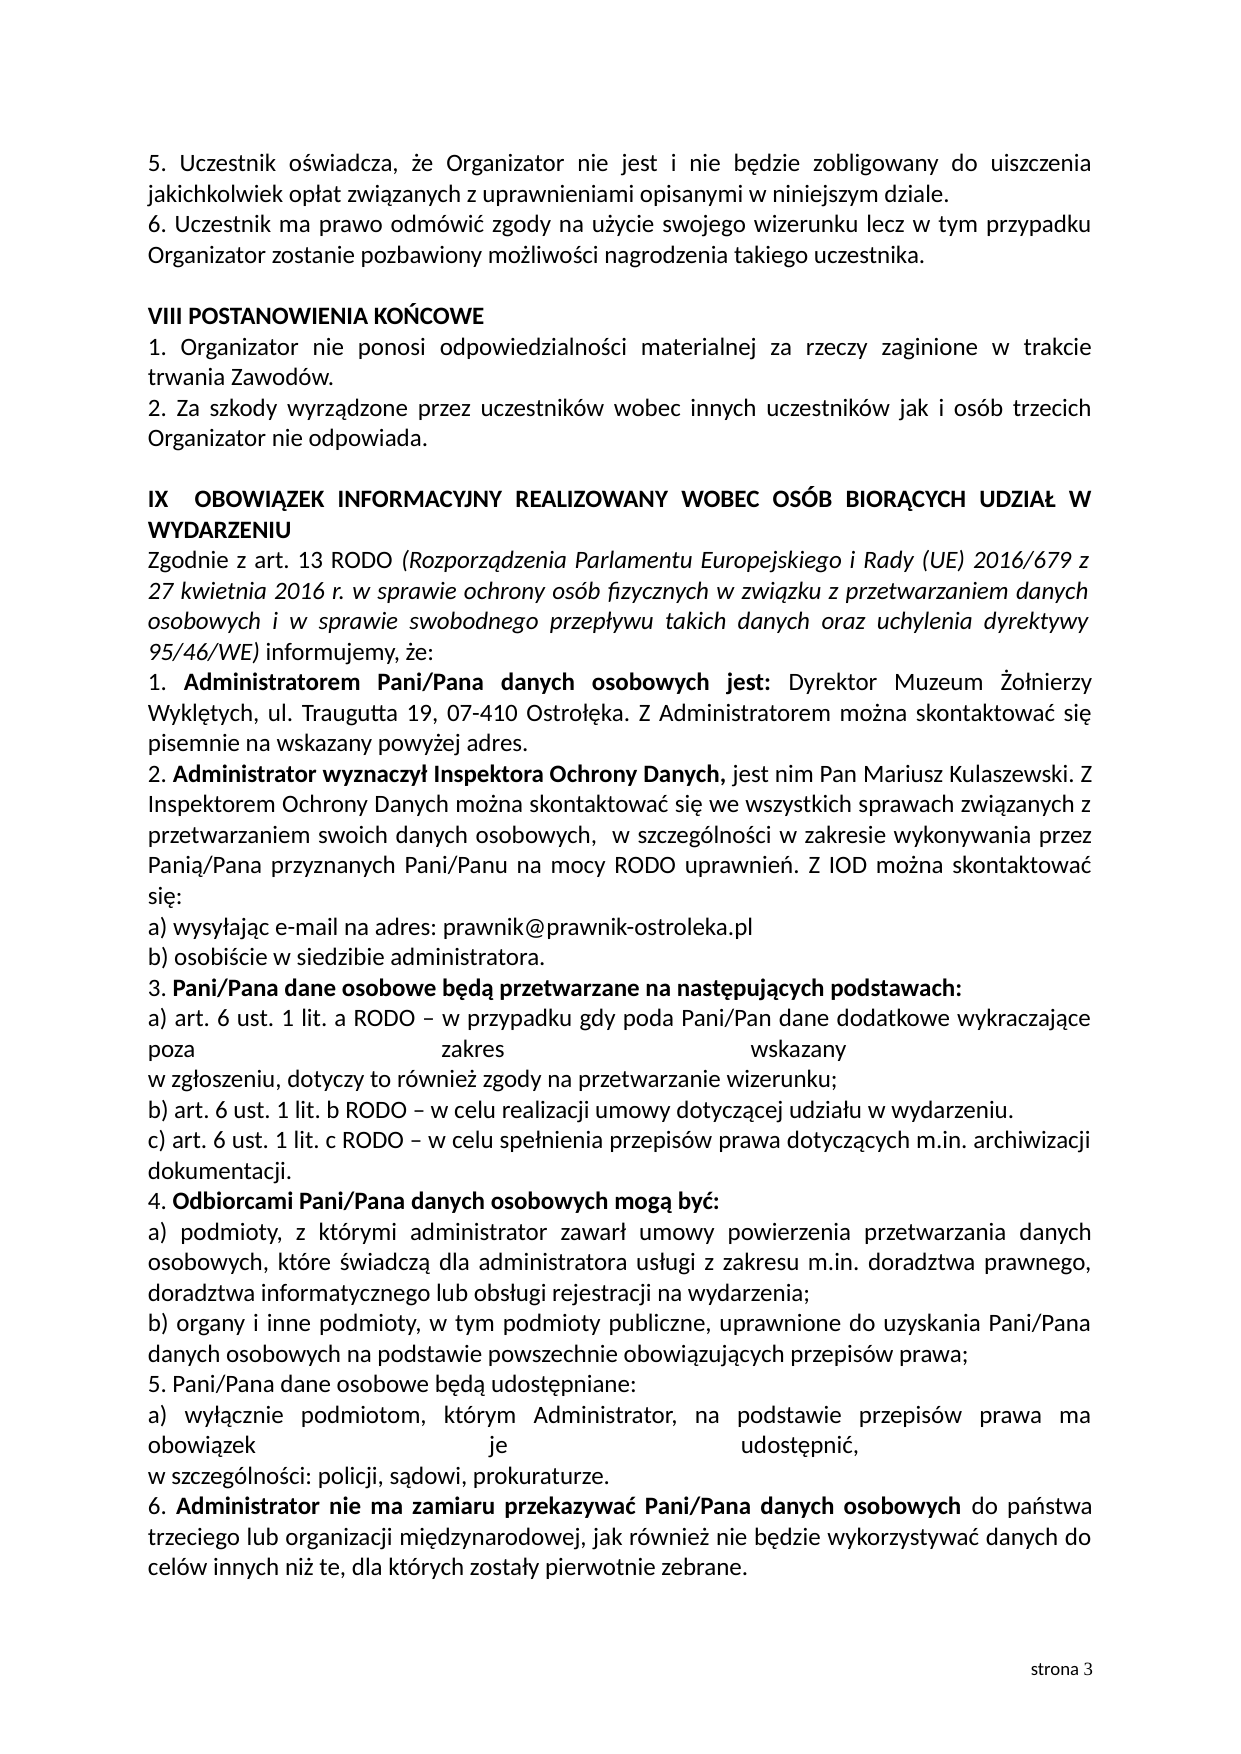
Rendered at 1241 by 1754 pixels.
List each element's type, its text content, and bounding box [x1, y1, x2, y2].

text 3. Pani/Pana dane osobowe będą przetwarzane na następujących podstawach: [148, 972, 1093, 1002]
text a) podmioty, z którymi administrator zawarł umowy powierzenia przetwarzania danych osobowych, które świadczą dla administratora usługi z zakresu m.in. doradztwa prawnego, doradztwa informatycznego lub obsługi rejestracji na wydarzenia; [148, 1216, 1093, 1307]
text 5. Pani/Pana dane osobowe będą udostępniane: [148, 1368, 1093, 1399]
text a) wysyłając e-mail na adres: prawnik@prawnik-ostroleka.pl [148, 911, 1093, 941]
text VIII POSTANOWIENIA KOŃCOWE [148, 300, 1093, 331]
text c) art. 6 ust. 1 lit. c RODO – w celu spełnienia przepisów prawa dotyczących m.in. archiwizacji dokumentacji. [148, 1124, 1093, 1185]
text 1. Organizator nie ponosi odpowiedzialności materialnej za rzeczy zaginione w trakcie trwania Zawodów. [148, 331, 1093, 392]
text Zgodnie z art. 13 RODO (Rozporządzenia Parlamentu Europejskiego i Rady (UE) 2016/679 z 27 kwietnia 2016 r. w sprawie ochrony osób fizycznych w związku z przetwarzaniem danych osobowych i w sprawie swobodnego przepływu takich danych oraz uchylenia dyrektywy 95/46/WE) informujemy, że: [148, 544, 1093, 666]
text IX OBOWIĄZEK INFORMACYJNY REALIZOWANY WOBEC OSÓB BIORĄCYCH UDZIAŁ W WYDARZENIU [148, 483, 1093, 544]
text b) art. 6 ust. 1 lit. b RODO – w celu realizacji umowy dotyczącej udziału w wydarzeniu. [148, 1094, 1093, 1124]
text 6. Uczestnik ma prawo odmówić zgody na użycie swojego wizerunku lecz w tym przypadku Organizator zostanie pozbawiony możliwości nagrodzenia takiego uczestnika. [148, 209, 1093, 270]
text a) wyłącznie podmiotom, którym Administrator, na podstawie przepisów prawa ma obowiązek je udostępnić, w szczególności: policji, sądowi, prokuraturze. [148, 1399, 1093, 1491]
text 2. Za szkody wyrządzone przez uczestników wobec innych uczestników jak i osób trzecich Organizator nie odpowiada. [148, 392, 1093, 453]
text b) osobiście w siedzibie administratora. [148, 941, 1093, 972]
text 2. Administrator wyznaczył Inspektora Ochrony Danych, jest nim Pan Mariusz Kulaszewski. Z Inspektorem Ochrony Danych można skontaktować się we wszystkich sprawach związanych z przetwarzaniem swoich danych osobowych, w szczególności w zakresie wykonywania przez Panią/Pana przyznanych Pani/Panu na mocy RODO uprawnień. Z IOD można skontaktować się: [148, 758, 1093, 911]
text 5. Uczestnik oświadcza, że Organizator nie jest i nie będzie zobligowany do uiszczenia jakichkolwiek opłat związanych z uprawnieniami opisanymi w niniejszym dziale. [148, 148, 1093, 209]
text 4. Odbiorcami Pani/Pana danych osobowych mogą być: [148, 1185, 1093, 1216]
text b) organy i inne podmioty, w tym podmioty publiczne, uprawnione do uzyskania Pani/Pana danych osobowych na podstawie powszechnie obowiązujących przepisów prawa; [148, 1307, 1093, 1368]
text 1. Administratorem Pani/Pana danych osobowych jest: Dyrektor Muzeum Żołnierzy Wyklętych, ul. Traugutta 19, 07-410 Ostrołęka. Z Administratorem można skontaktować się pisemnie na wskazany powyżej adres. [148, 666, 1093, 758]
text 6. Administrator nie ma zamiaru przekazywać Pani/Pana danych osobowych do państwa trzeciego lub organizacji międzynarodowej, jak również nie będzie wykorzystywać danych do celów innych niż te, dla których zostały pierwotnie zebrane. [148, 1491, 1093, 1582]
text a) art. 6 ust. 1 lit. a RODO – w przypadku gdy poda Pani/Pan dane dodatkowe wykraczające poza zakres wskazany w zgłoszeniu, dotyczy to również zgody na przetwarzanie wizerunku; [148, 1002, 1093, 1094]
